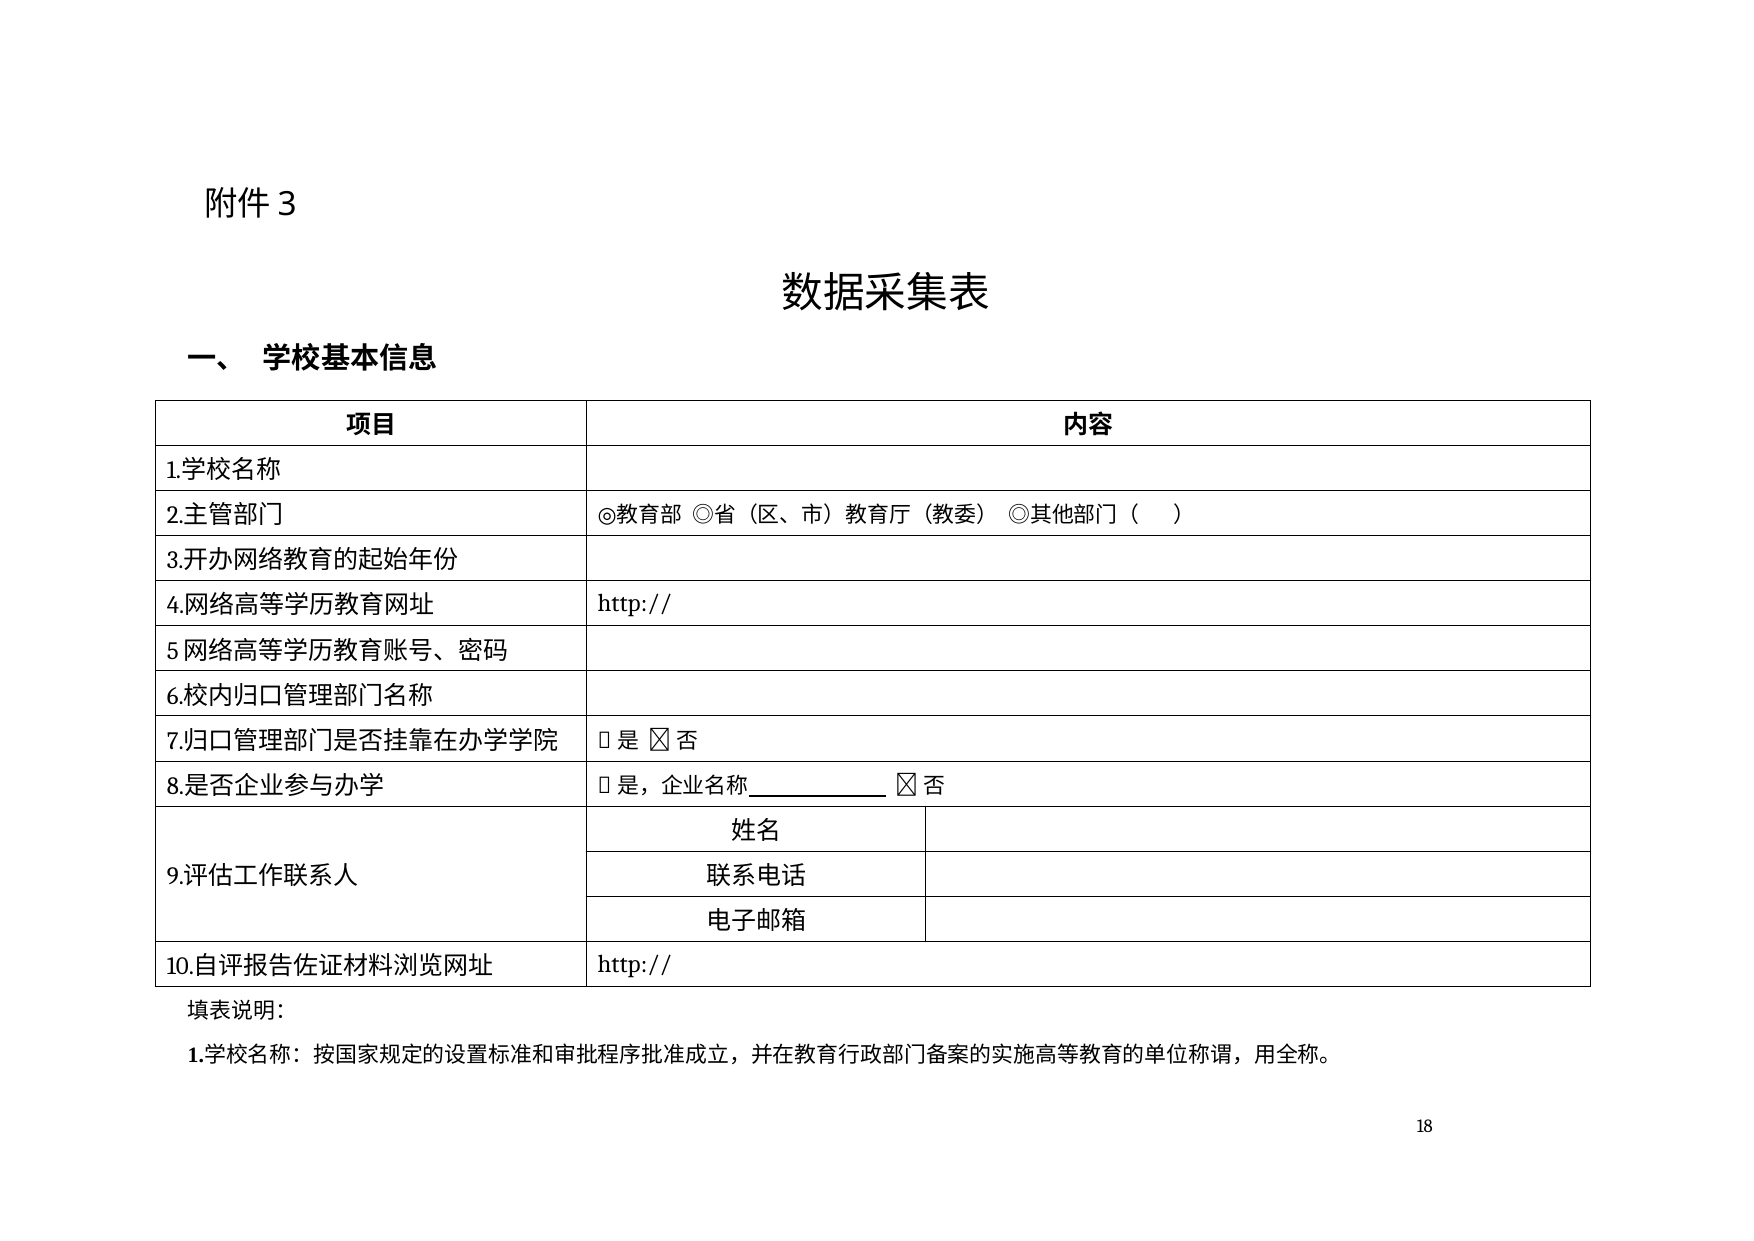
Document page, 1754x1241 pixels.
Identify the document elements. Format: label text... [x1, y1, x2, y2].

table_cell 3.开办网络教育的起始年份 [156, 536, 586, 580]
table_cell [926, 852, 1590, 896]
text 填表说明： [187, 987, 1566, 1031]
table_cell 6.校内归口管理部门名称 [156, 671, 586, 715]
table_cell [587, 536, 1590, 580]
table_cell 8.是否企业参与办学 [156, 762, 586, 806]
table_cell 电子邮箱 [587, 897, 925, 941]
table_cell 2.主管部门 [156, 491, 586, 535]
table_cell 5网络高等学历教育账号、密码 [156, 626, 586, 670]
table_cell 7.归口管理部门是否挂靠在办学学院 [156, 716, 586, 761]
table_cell 1.学校名称 [156, 446, 586, 490]
table_header 项目 [156, 401, 586, 445]
text 附件3 [167, 157, 1566, 246]
table_cell 10.自评报告佐证材料浏览网址 [156, 942, 586, 986]
table_header 内容 [587, 401, 1590, 445]
table_cell 4.网络高等学历教育网址 [156, 581, 586, 625]
text 数据采集表 [167, 246, 1566, 334]
table_cell [926, 807, 1590, 851]
table_cell [587, 626, 1590, 670]
table_cell [587, 446, 1590, 490]
table_cell 联系电话 [587, 852, 925, 896]
list 学校基本信息 [187, 334, 1566, 378]
table_cell http:// [587, 581, 1590, 625]
table_cell  是  否 [587, 716, 1590, 761]
table_cell [587, 671, 1590, 715]
table_cell  是，企业名称  否 [587, 762, 1590, 806]
text 1.学校名称：按国家规定的设置标准和审批程序批准成立，并在教育行政部门备案的实施高等教育的单位称谓，用全称。 [187, 1031, 1566, 1075]
table_cell 姓名 [587, 807, 925, 851]
table_cell ◎教育部 ◎省（区、市）教育厅（教委） ◎其他部门（ ） [587, 491, 1590, 535]
table_cell [926, 897, 1590, 941]
table_cell http:// [587, 942, 1590, 986]
table_cell 9.评估工作联系人 [156, 807, 586, 941]
